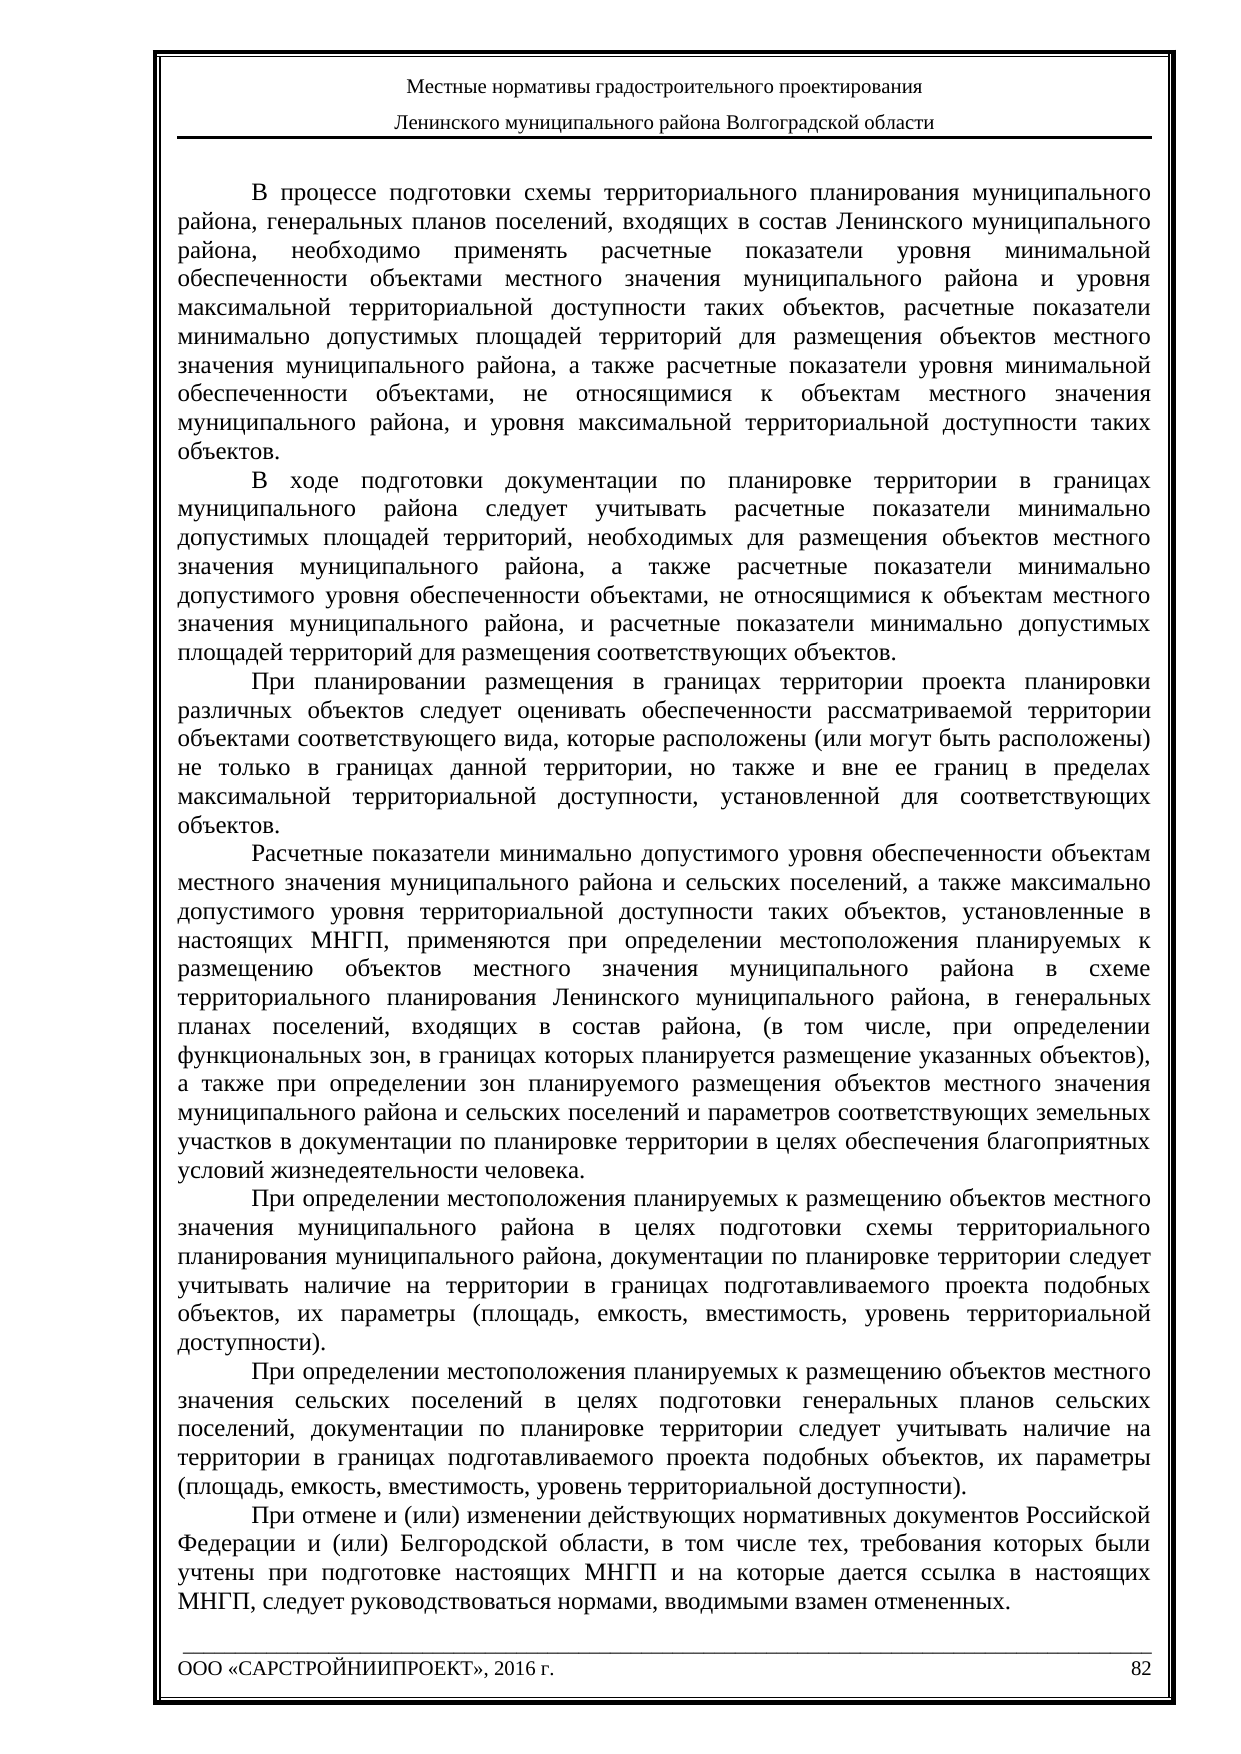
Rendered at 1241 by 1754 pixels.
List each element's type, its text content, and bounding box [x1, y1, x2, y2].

text Расчетные показатели минимально допустимого уровня обеспеченности объектам местного значения муниципального района и сельских поселений, а также максимально допустимого уровня территориальной доступности таких объектов, установленные в настоящих МНГП, применяются при определении местоположения планируемых к размещению объектов местного значения муниципального района в схеме территориального планирования Ленинского муниципального района, в генеральных планах поселений, входящих в состав района, (в том числе, при определении функциональных зон, в границах которых планируется размещение указанных объектов), а также при определении зон планируемого размещения объектов местного значения муниципального района и сельских поселений и параметров соответствующих земельных участков в документации по планировке территории в целях обеспечения благоприятных условий жизнедеятельности человека. [177, 838, 1152, 1183]
text В ходе подготовки документации по планировке территории в границах муниципального района следует учитывать расчетные показатели минимально допустимых площадей территорий, необходимых для размещения объектов местного значения муниципального района, а также расчетные показатели минимально допустимого уровня обеспеченности объектами, не относящимися к объектам местного значения муниципального района, и расчетные показатели минимально допустимых площадей территорий для размещения соответствующих объектов. [177, 465, 1152, 666]
text В процессе подготовки схемы территориального планирования муниципального района, генеральных планов поселений, входящих в состав Ленинского муниципального района, необходимо применять расчетные показатели уровня минимальной обеспеченности объектами местного значения муниципального района и уровня максимальной территориальной доступности таких объектов, расчетные показатели минимально допустимых площадей территорий для размещения объектов местного значения муниципального района, а также расчетные показатели уровня минимальной обеспеченности объектами, не относящимися к объектам местного значения муниципального района, и уровня максимальной территориальной доступности таких объектов. [177, 177, 1152, 465]
text При определении местоположения планируемых к размещению объектов местного значения муниципального района в целях подготовки схемы территориального планирования муниципального района, документации по планировке территории следует учитывать наличие на территории в границах подготавливаемого проекта подобных объектов, их параметры (площадь, емкость, вместимость, уровень территориальной доступности). [177, 1183, 1152, 1356]
text При планировании размещения в границах территории проекта планировки различных объектов следует оценивать обеспеченности рассматриваемой территории объектами соответствующего вида, которые расположены (или могут быть расположены) не только в границах данной территории, но также и вне ее границ в пределах максимальной территориальной доступности, установленной для соответствующих объектов. [177, 666, 1152, 838]
text При определении местоположения планируемых к размещению объектов местного значения сельских поселений в целях подготовки генеральных планов сельских поселений, документации по планировке территории следует учитывать наличие на территории в границах подготавливаемого проекта подобных объектов, их параметры (площадь, емкость, вместимость, уровень территориальной доступности). [177, 1356, 1152, 1500]
text При отмене и (или) изменении действующих нормативных документов Российской Федерации и (или) Белгородской области, в том числе тех, требования которых были учтены при подготовке настоящих МНГП и на которые дается ссылка в настоящих МНГП, следует руководствоваться нормами, вводимыми взамен отмененных. [177, 1500, 1152, 1615]
